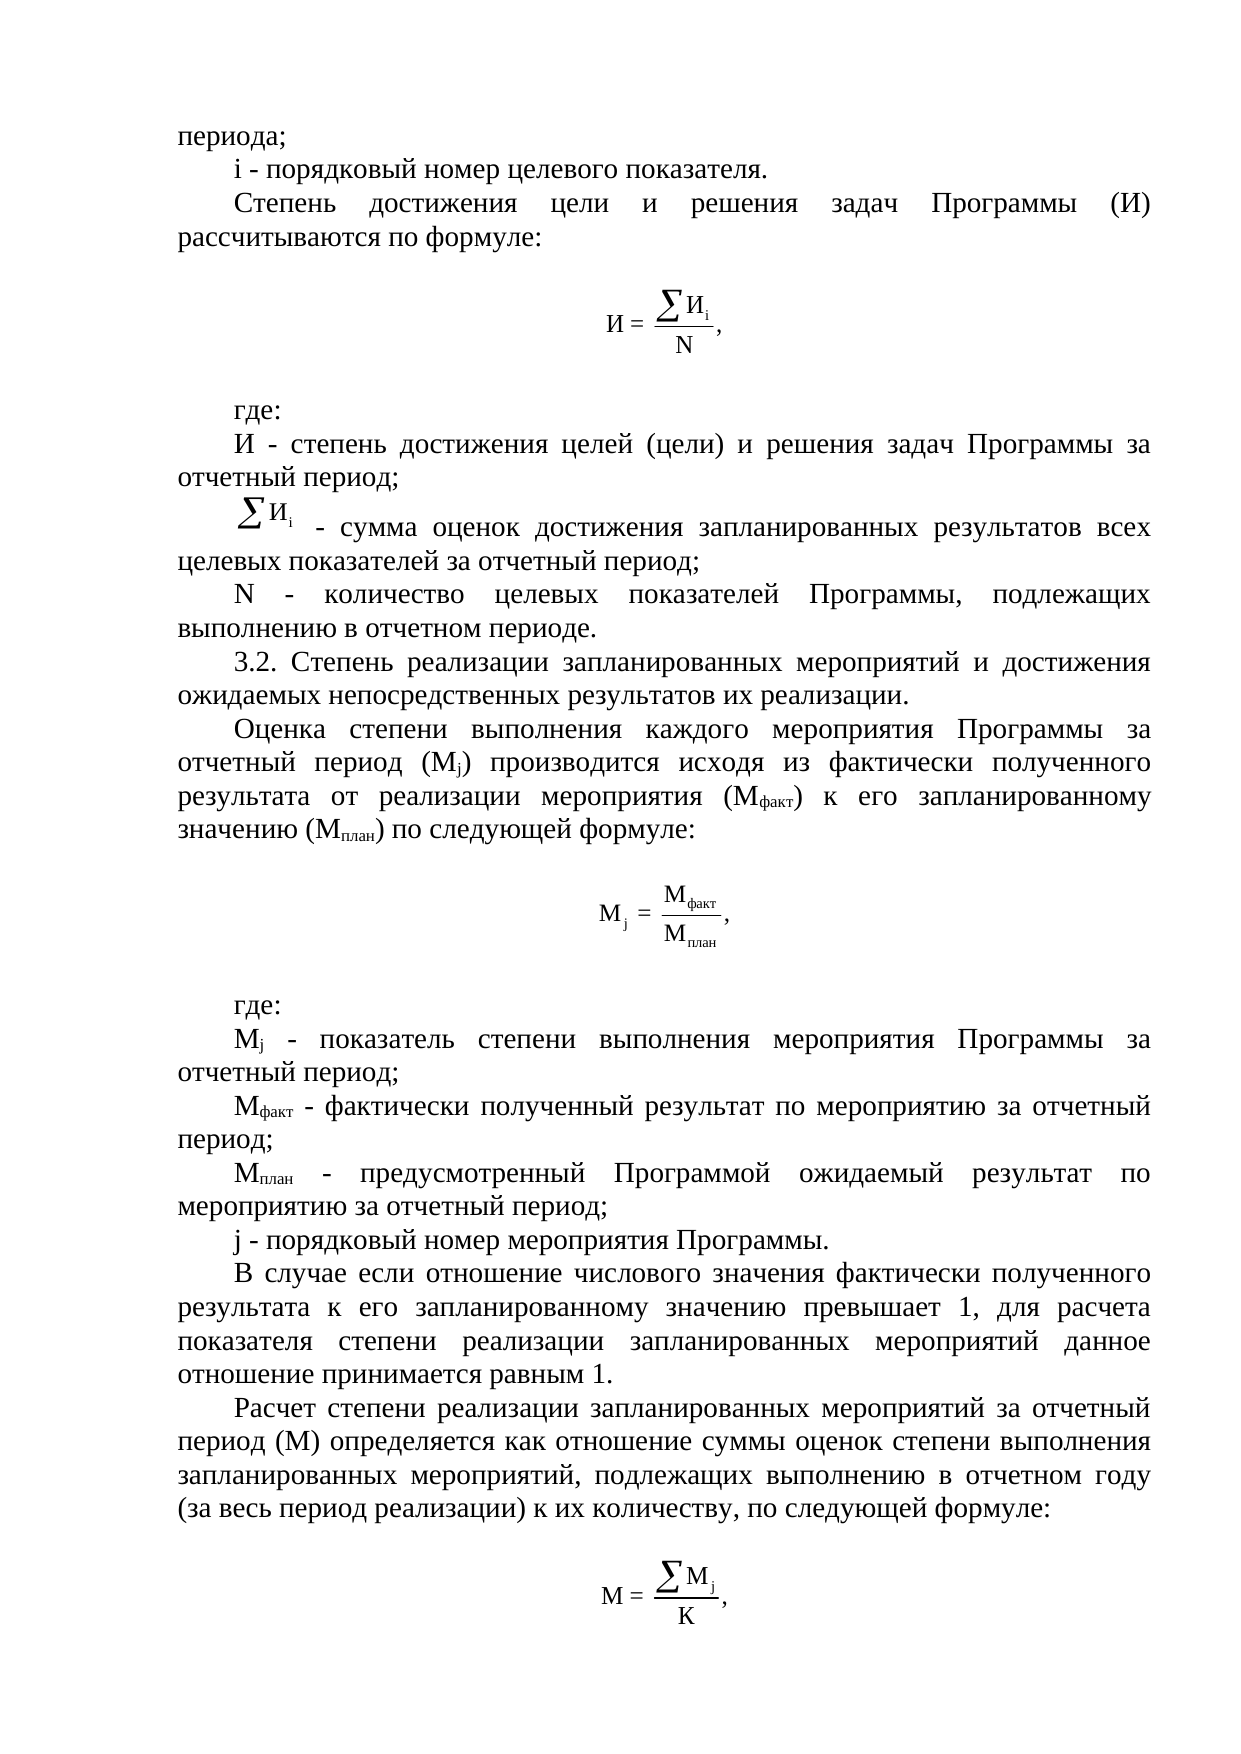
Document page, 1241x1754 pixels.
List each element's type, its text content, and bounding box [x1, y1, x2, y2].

text Степень достижения цели и решения задач Программы (И) рассчитываются по формуле: [177, 185, 1152, 252]
text И - степень достижения целей (цели) и решения задач Программы за отчетный период; [177, 426, 1152, 493]
text Мфакт - фактически полученный результат по мероприятию за отчетный период; [177, 1088, 1152, 1155]
text В случае если отношение числового значения фактически полученного результата к его запланированному значению превышает 1, для расчета показателя степени реализации запланированных мероприятий данное отношение принимается равным 1. [177, 1256, 1152, 1390]
text j - порядковый номер мероприятия Программы. [177, 1222, 1152, 1256]
text Мj - показатель степени выполнения мероприятия Программы за отчетный период; [177, 1021, 1152, 1088]
text i - порядковый номер целевого показателя. [177, 152, 1152, 185]
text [177, 118, 1152, 152]
text 3.2. Степень реализации запланированных мероприятий и достижения ожидаемых непосредственных результатов их реализации. [177, 644, 1152, 711]
text - сумма оценок достижения запланированных результатов всех целевых показателей за отчетный период; [177, 493, 1152, 577]
text Оценка степени выполнения каждого мероприятия Программы за отчетный период (Мj) производится исходя из фактически полученного результата от реализации мероприятия (Мфакт) к его запланированному значению (Мплан) по следующей формуле: [177, 711, 1152, 845]
text где: [177, 987, 1152, 1021]
text Мплан - предусмотренный Программой ожидаемый результат по мероприятию за отчетный период; [177, 1155, 1152, 1222]
text Расчет степени реализации запланированных мероприятий за отчетный период (М) определяется как отношение суммы оценок степени выполнения запланированных мероприятий, подлежащих выполнению в отчетном году (за весь период реализации) к их количеству, по следующей формуле: [177, 1390, 1152, 1524]
text N - количество целевых показателей Программы, подлежащих выполнению в отчетном периоде. [177, 577, 1152, 644]
text где: [177, 392, 1152, 426]
